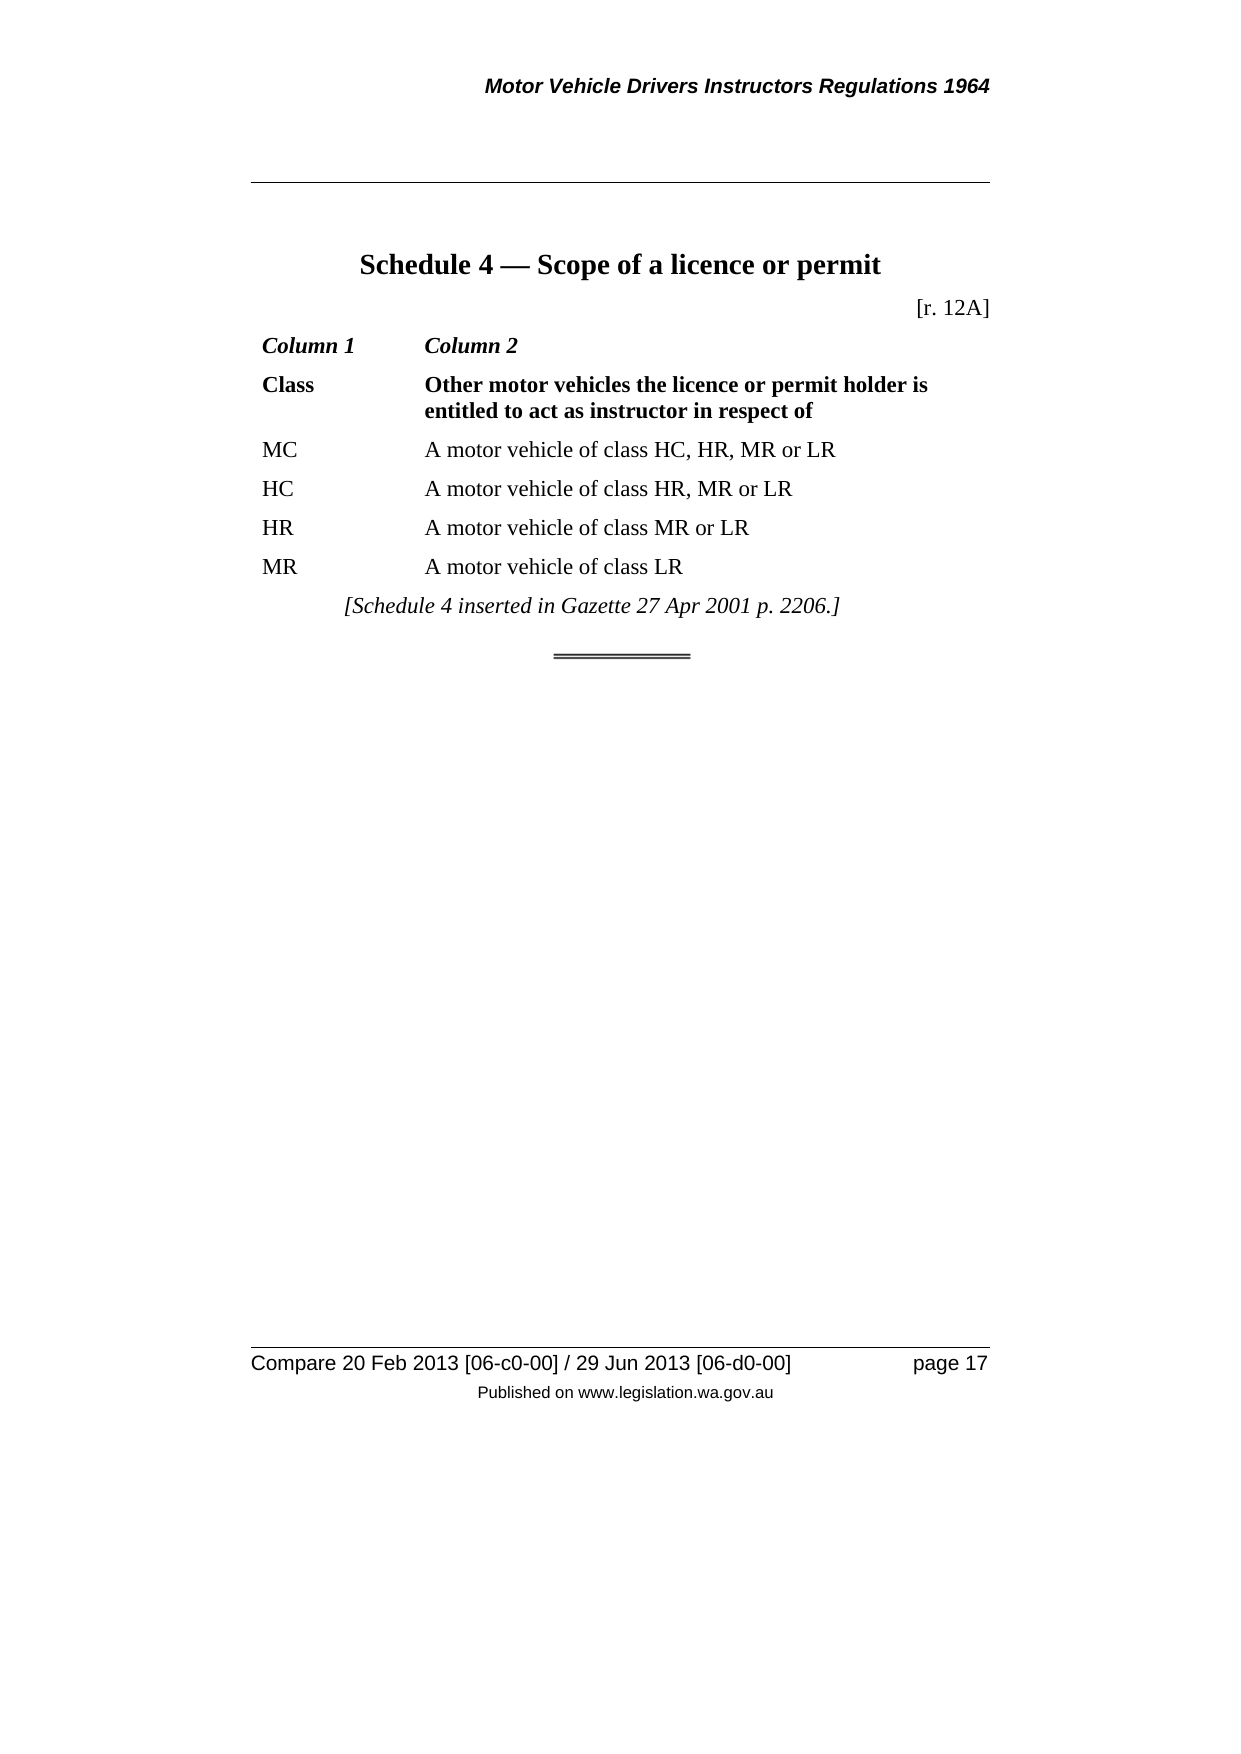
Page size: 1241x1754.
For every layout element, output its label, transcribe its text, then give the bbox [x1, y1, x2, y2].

table_cell Class [251, 359, 413, 424]
subtitle Schedule 4 — Scope of a licence or permit [251, 247, 990, 281]
text [r. 12A] [251, 293, 990, 320]
table_cell A motor vehicle of class LR [413, 541, 989, 579]
table_cell A motor vehicle of class HR, MR or LR [413, 463, 989, 502]
table_header Column 1 [251, 320, 413, 359]
table_cell A motor vehicle of class HC, HR, MR or LR [413, 424, 989, 463]
picture [543, 643, 697, 672]
text [Schedule 4 inserted in Gazette 27 Apr 2001 p. 2206.] [251, 592, 990, 618]
table_cell HR [251, 502, 413, 541]
table_cell MC [251, 424, 413, 463]
table_cell Other motor vehicles the licence or permit holder is entitled to act as instructor in respect of [413, 359, 989, 424]
table_cell A motor vehicle of class MR or LR [413, 502, 989, 541]
table_cell HC [251, 463, 413, 502]
table_header Column 2 [413, 320, 989, 359]
table_cell MR [251, 541, 413, 579]
